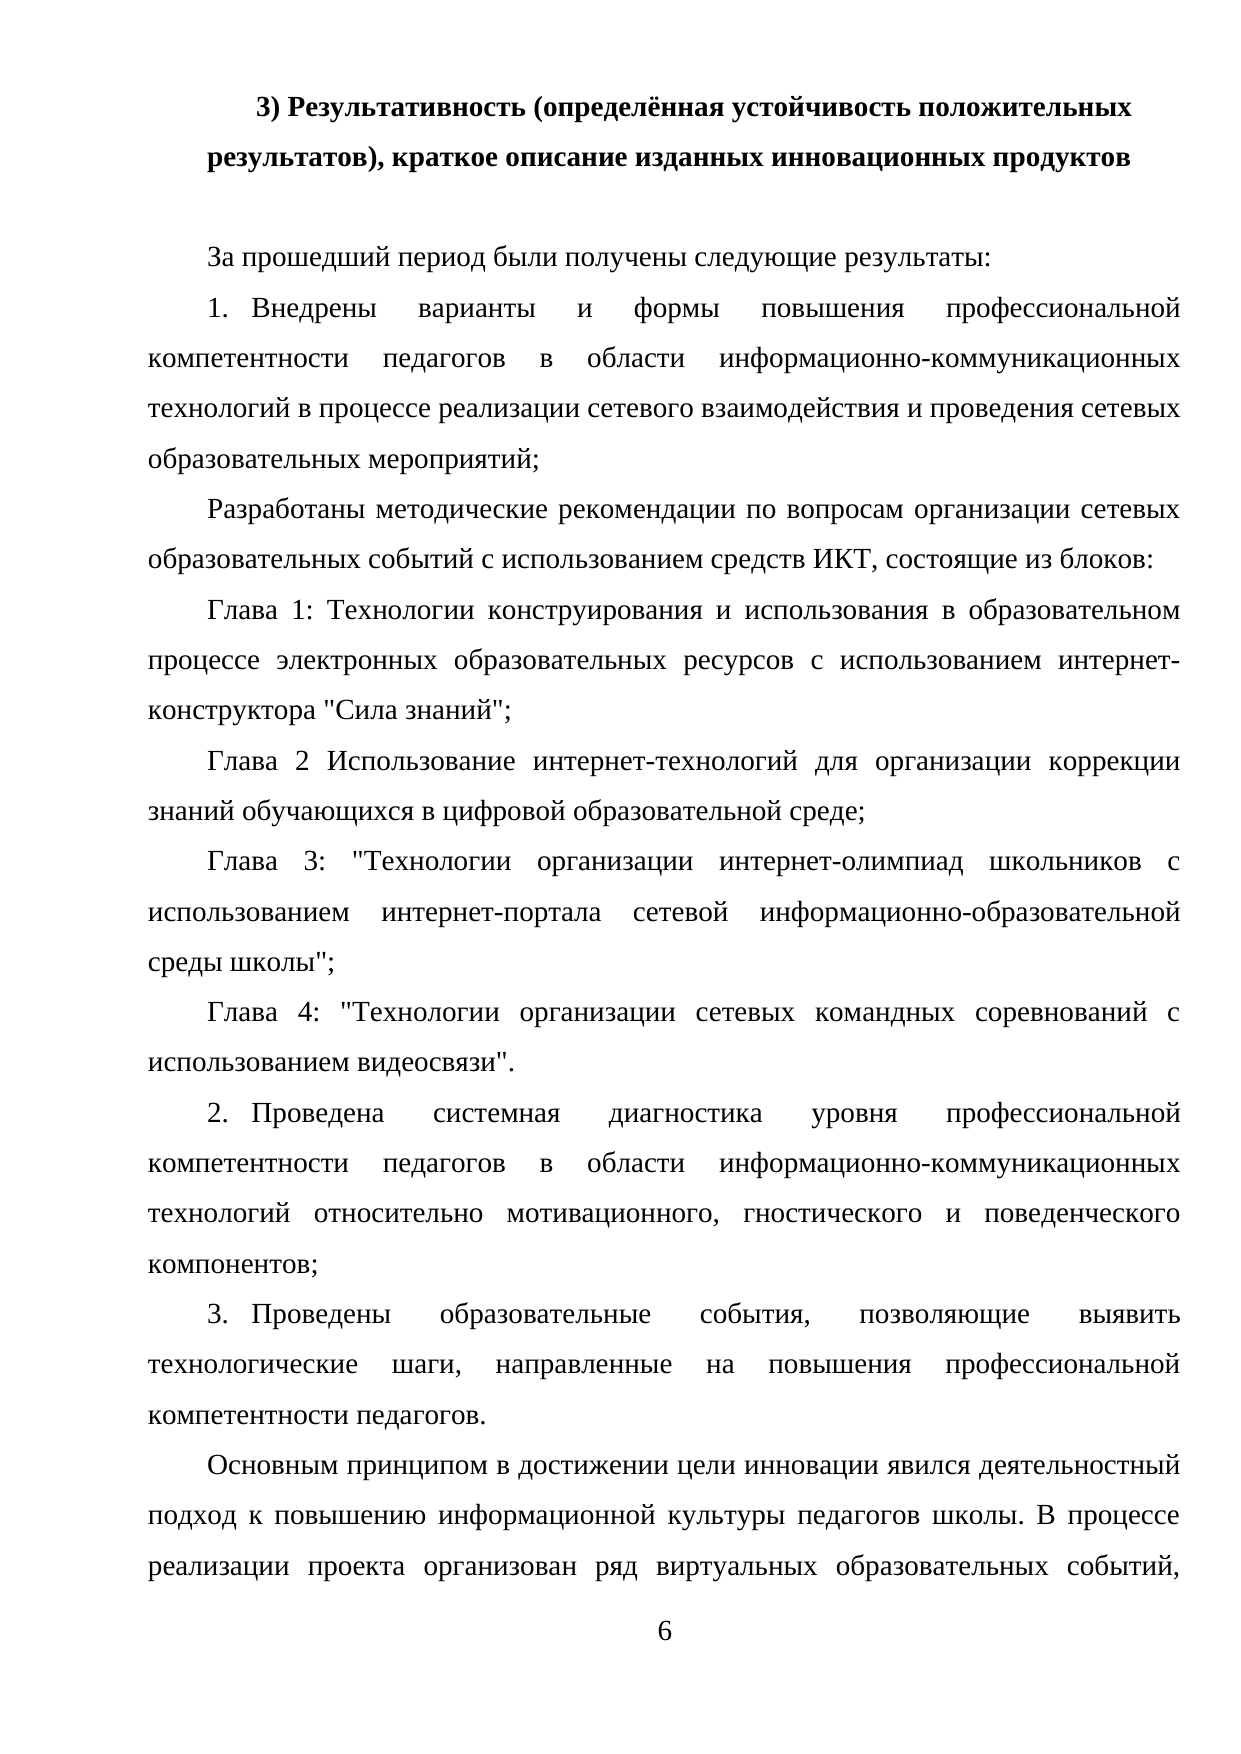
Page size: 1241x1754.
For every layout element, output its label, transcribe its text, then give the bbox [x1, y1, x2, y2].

text Разработаны методические рекомендации по вопросам организации сетевых образовательных событий с использованием средств ИКТ, состоящие из блоков: [148, 491, 1181, 575]
text 3) Результативность (определённая устойчивость положительных [148, 89, 1181, 122]
text Глава 3: "Технологии организации интернет-олимпиад школьников с использованием интернет-портала сетевой информационно-образовательной среды школы"; [148, 843, 1181, 977]
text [148, 1447, 1181, 1581]
text За прошедший период были получены следующие результаты: [148, 239, 1181, 273]
text Глава 4: "Технологии организации сетевых командных соревнований с использованием видеосвязи". [148, 994, 1181, 1078]
list Проведены образовательные события, позволяющие выявить технологические шаги, направленные на повышения профессиональной компетентности педагогов. [148, 1296, 1181, 1430]
text Глава 1: Технологии конструирования и использования в образовательном процессе электронных образовательных ресурсов с использованием интернет-конструктора "Сила знаний"; [148, 592, 1181, 726]
text Глава 2 Использование интернет-технологий для организации коррекции знаний обучающихся в цифровой образовательной среде; [148, 743, 1181, 827]
list Проведена системная диагностика уровня профессиональной компетентности педагогов в области информационно-коммуникационных технологий относительно мотивационного, гностического и поведенческого компонентов; [148, 1095, 1181, 1279]
list Внедрены варианты и формы повышения профессиональной компетентности педагогов в области информационно-коммуникационных технологий в процессе реализации сетевого взаимодействия и проведения сетевых образовательных мероприятий; [148, 290, 1181, 474]
text результатов), краткое описание изданных инновационных продуктов [148, 139, 1181, 172]
